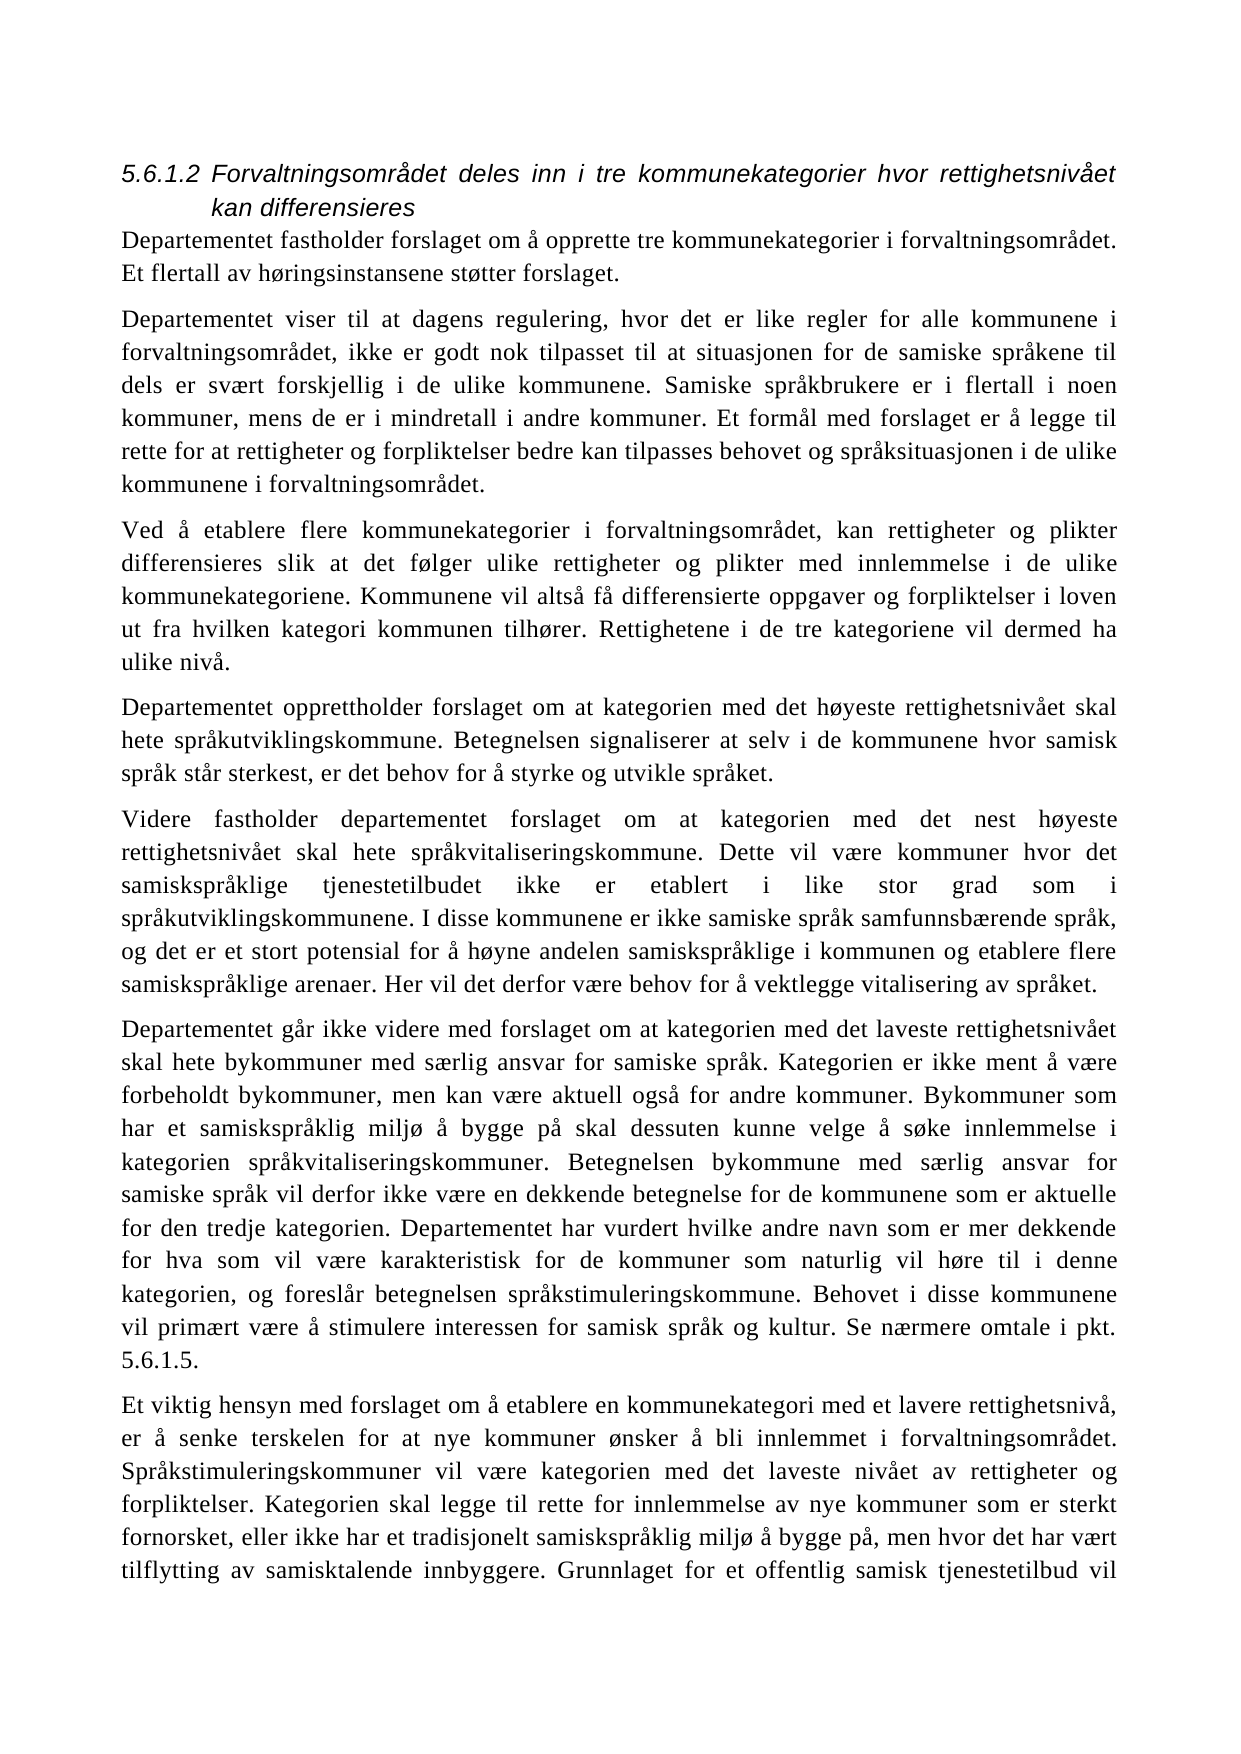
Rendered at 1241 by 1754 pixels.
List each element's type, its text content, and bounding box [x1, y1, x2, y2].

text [121, 1390, 1119, 1584]
text Departementet fastholder forslaget om å opprette tre kommunekategorier i forvaltningsområdet. Et flertall av høringsinstansene støtter forslaget. [121, 226, 1119, 287]
text Ved å etablere flere kommunekategorier i forvaltningsområdet, kan rettigheter og plikter differensieres slik at det følger ulike rettigheter og plikter med innlemmelse i de ulike kommunekategoriene. Kommunene vil altså få differensierte oppgaver og forpliktelser i loven ut fra hvilken kategori kommunen tilhører. Rettighetene i de tre kategoriene vil dermed ha ulike nivå. [121, 515, 1119, 676]
text Departementet viser til at dagens regulering, hvor det er like regler for alle kommunene i forvaltningsområdet, ikke er godt nok tilpasset til at situasjonen for de samiske språkene til dels er svært forskjellig i de ulike kommunene. Samiske språkbrukere er i flertall i noen kommuner, mens de er i mindretall i andre kommuner. Et formål med forslaget er å legge til rette for at rettigheter og forpliktelser bedre kan tilpasses behovet og språksituasjonen i de ulike kommunene i forvaltningsområdet. [121, 304, 1119, 498]
text Videre fastholder departementet forslaget om at kategorien med det nest høyeste rettighetsnivået skal hete språkvitaliseringskommune. Dette vil være kommuner hvor det samiskspråklige tjenestetilbudet ikke er etablert i like stor grad som i språkutviklingskommunene. I disse kommunene er ikke samiske språk samfunnsbærende språk, og det er et stort potensial for å høyne andelen samiskspråklige i kommunen og etablere flere samiskspråklige arenaer. Her vil det derfor være behov for å vektlegge vitalisering av språket. [121, 804, 1119, 998]
text Departementet opprettholder forslaget om at kategorien med det høyeste rettighetsnivået skal hete språkutviklingskommune. Betegnelsen signaliserer at selv i de kommunene hvor samisk språk står sterkest, er det behov for å styrke og utvikle språket. [121, 692, 1119, 787]
subtitle Forvaltningsområdet deles inn i tre kommunekategorier hvor rettighetsnivået kan differensieres [121, 159, 1119, 221]
text Departementet går ikke videre med forslaget om at kategorien med det laveste rettighetsnivået skal hete bykommuner med særlig ansvar for samiske språk. Kategorien er ikke ment å være forbeholdt bykommuner, men kan være aktuell også for andre kommuner. Bykommuner som har et samiskspråklig miljø å bygge på skal dessuten kunne velge å søke innlemmelse i kategorien språkvitaliseringskommuner. Betegnelsen bykommune med særlig ansvar for samiske språk vil derfor ikke være en dekkende betegnelse for de kommunene som er aktuelle for den tredje kategorien. Departementet har vurdert hvilke andre navn som er mer dekkende for hva som vil være karakteristisk for de kommuner som naturlig vil høre til i denne kategorien, og foreslår betegnelsen språkstimuleringskommune. Behovet i disse kommunene vil primært være å stimulere interessen for samisk språk og kultur. Se nærmere omtale i pkt. 5.6.1.5. [121, 1014, 1119, 1373]
